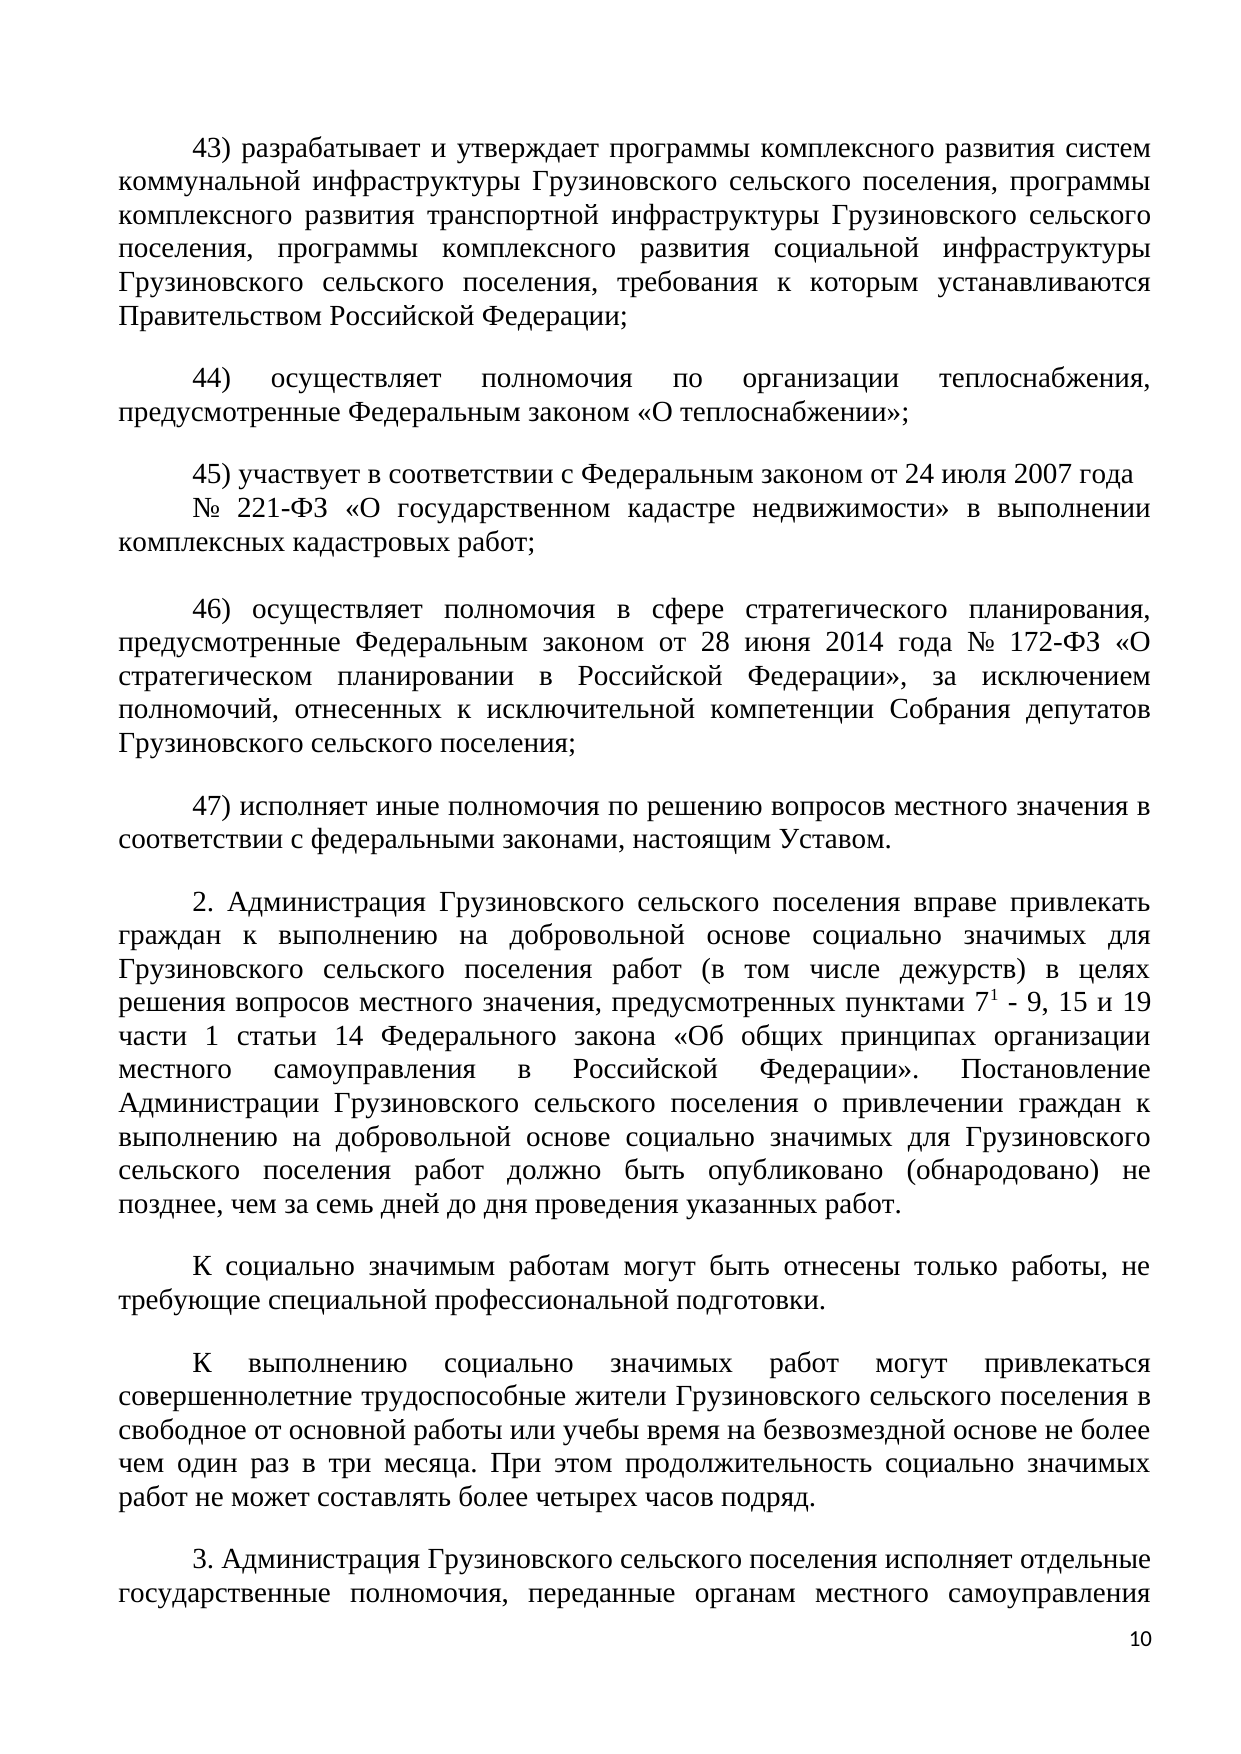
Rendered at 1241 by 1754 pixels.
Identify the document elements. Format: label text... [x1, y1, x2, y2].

text 43) разрабатывает и утверждает программы комплексного развития систем коммунальной инфраструктуры Грузиновского сельского поселения, программы комплексного развития транспортной инфраструктуры Грузиновского сельского поселения, программы комплексного развития социальной инфраструктуры Грузиновского сельского поселения, требования к которым устанавливаются Правительством Российской Федерации; [118, 130, 1152, 331]
text 46) осуществляет полномочия в сфере стратегического планирования, предусмотренные Федеральным законом от 28 июня 2014 года № 172-ФЗ «О стратегическом планировании в Российской Федерации», за исключением полномочий, отнесенных к исключительной компетенции Собрания депутатов Грузиновского сельского поселения; [118, 591, 1152, 758]
text 45) участвует в соответствии с Федеральным законом от 24 июля 2007 года [118, 457, 1152, 490]
text 44) осуществляет полномочия по организации теплоснабжения, предусмотренные Федеральным законом «О теплоснабжении»; [118, 360, 1152, 427]
text 47) исполняет иные полномочия по решению вопросов местного значения в соответствии с федеральными законами, настоящим Уставом. [118, 788, 1152, 855]
text 2. Администрация Грузиновского сельского поселения вправе привлекать граждан к выполнению на добровольной основе социально значимых для Грузиновского сельского поселения работ (в том числе дежурств) в целях решения вопросов местного значения, предусмотренных пунктами 71 - 9, 15 и 19 части 1 статьи 14 Федерального закона «Об общих принципах организации местного самоуправления в Российской Федерации». Постановление Администрации Грузиновского сельского поселения о привлечении граждан к выполнению на добровольной основе социально значимых для Грузиновского сельского поселения работ должно быть опубликовано (обнародовано) не позднее, чем за семь дней до дня проведения указанных работ. [118, 884, 1152, 1219]
text К социально значимым работам могут быть отнесены только работы, не требующие специальной профессиональной подготовки. [118, 1248, 1152, 1316]
text № 221-ФЗ «О государственном кадастре недвижимости» в выполнении комплексных кадастровых работ; [118, 490, 1152, 557]
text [118, 1542, 1152, 1609]
text К выполнению социально значимых работ могут привлекаться совершеннолетние трудоспособные жители Грузиновского сельского поселения в свободное от основной работы или учебы время на безвозмездной основе не более чем один раз в три месяца. При этом продолжительность социально значимых работ не может составлять более четырех часов подряд. [118, 1345, 1152, 1512]
